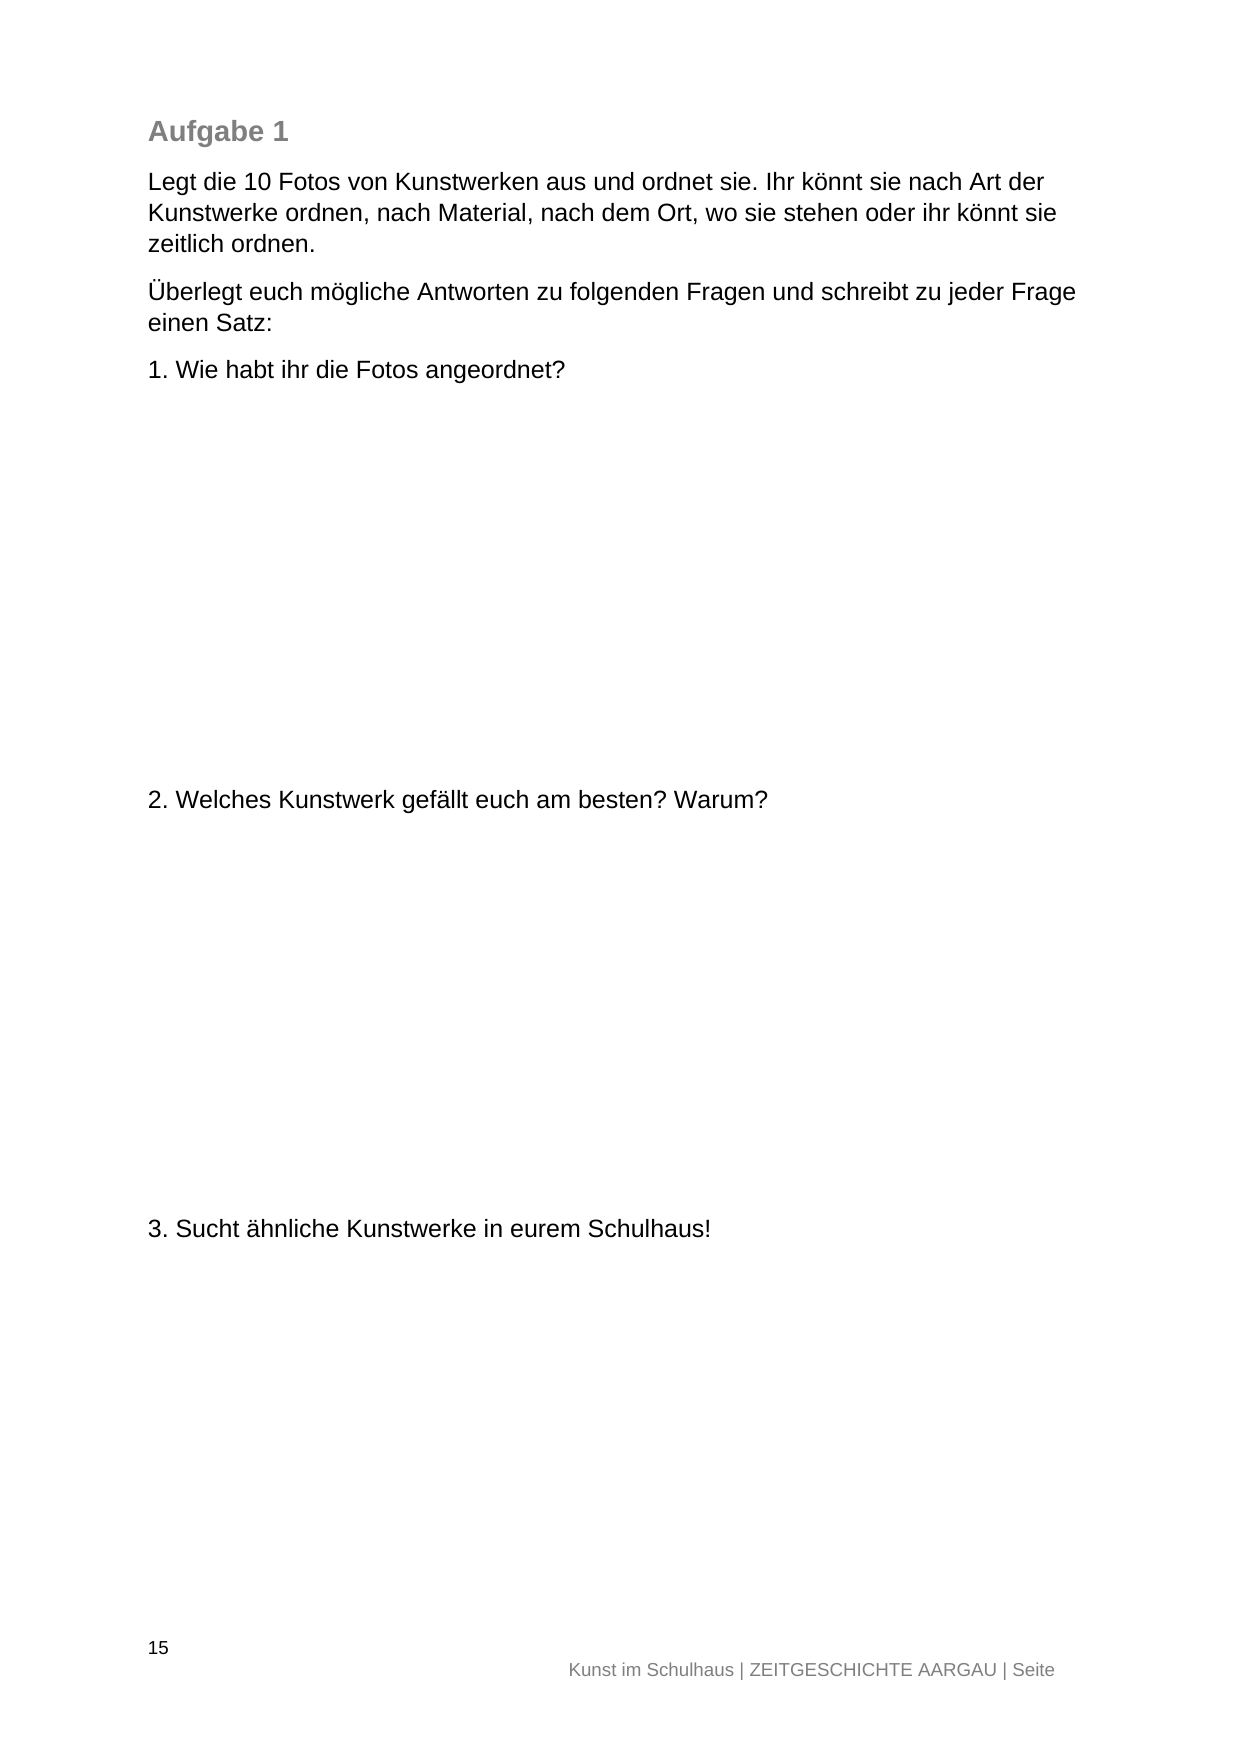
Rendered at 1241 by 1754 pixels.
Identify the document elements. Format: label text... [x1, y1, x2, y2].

text Aufgabe 1 [148, 114, 1093, 148]
text 2. Welches Kunstwerk gefällt euch am besten? Warum? [148, 785, 1093, 813]
text 3. Sucht ähnliche Kunstwerke in eurem Schulhaus! [148, 1214, 1093, 1243]
text Überlegt euch mögliche Antworten zu folgenden Fragen und schreibt zu jeder Frage einen Satz: [148, 277, 1093, 336]
text Legt die 10 Fotos von Kunstwerken aus und ordnet sie. Ihr könnt sie nach Art der Kunstwerke ordnen, nach Material, nach dem Ort, wo sie stehen oder ihr könnt sie zeitlich ordnen. [148, 167, 1093, 258]
text 1. Wie habt ihr die Fotos angeordnet? [148, 355, 1093, 384]
